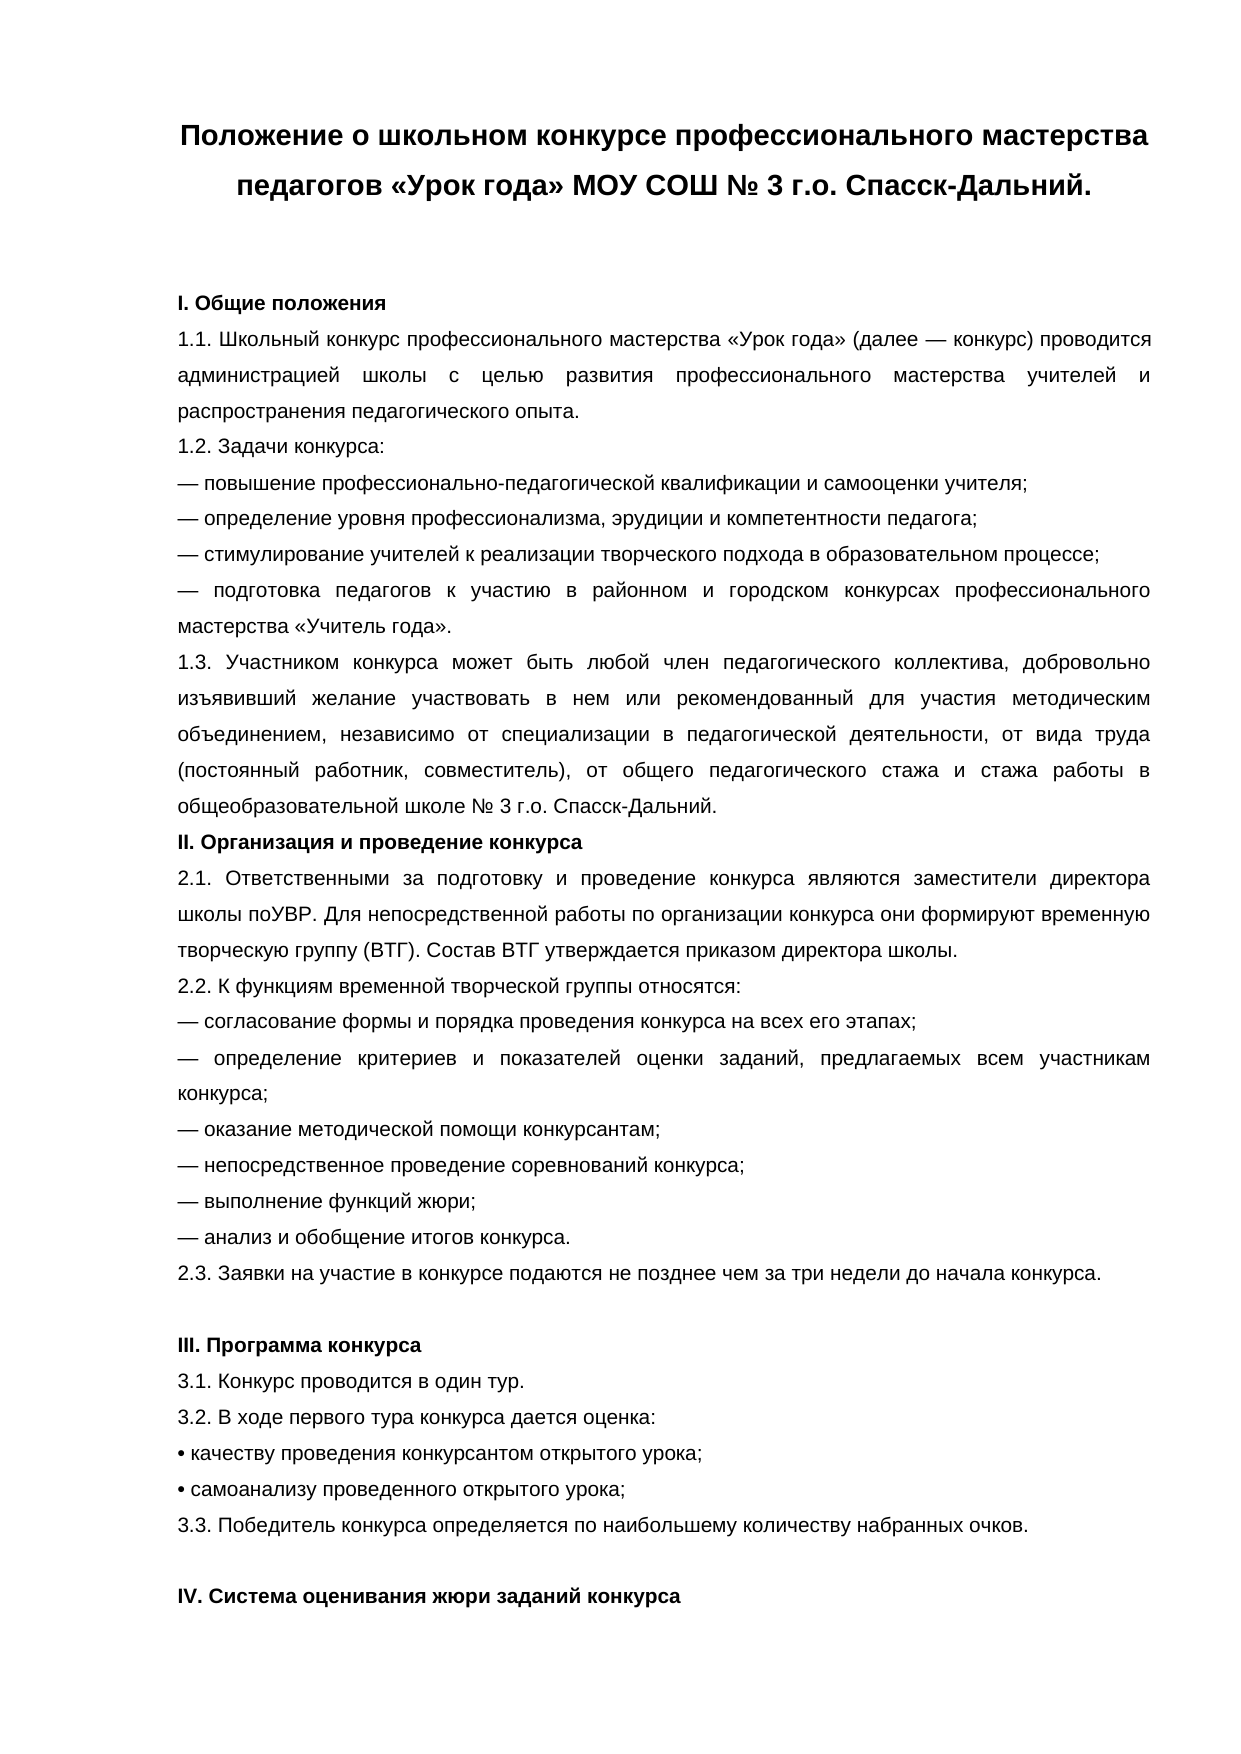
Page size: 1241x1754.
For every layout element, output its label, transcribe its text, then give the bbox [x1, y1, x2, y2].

text — оказание методической помощи конкурсантам; [177, 1117, 1152, 1141]
text I. Общие положения [177, 291, 1152, 314]
text 2.1. Ответственными за подготовку и проведение конкурса являются заместители директора школы поУВР. Для непосредственной работы по организации конкурса они формируют временную творческую группу (ВТГ). Состав ВТГ утверждается приказом директора школы. [177, 866, 1152, 961]
text • качеству проведения конкурсантом открытого урока; [177, 1441, 1152, 1464]
text 3.3. Победитель конкурса определяется по наибольшему количеству набранных очков. [177, 1512, 1152, 1536]
text — подготовка педагогов к участию в районном и городском конкурсах профессионального мастерства «Учитель года». [177, 578, 1152, 638]
text 2.3. Заявки на участие в конкурсе подаются не позднее чем за три недели до начала конкурса. [177, 1261, 1152, 1285]
text IV. Система оценивания жюри заданий конкурса [177, 1584, 1152, 1608]
text • самоанализу проведенного открытого урока; [177, 1477, 1152, 1501]
text — непосредственное проведение соревнований конкурса; [177, 1153, 1152, 1177]
text 3.1. Конкурс проводится в один тур. [177, 1369, 1152, 1393]
text — стимулирование учителей к реализации творческого подхода в образовательном процессе; [177, 542, 1152, 566]
text 1.3. Участником конкурса может быть любой член педагогического коллектива, добровольно изъявивший желание участвовать в нем или рекомендованный для участия методическим объединением, независимо от специализации в педагогической деятельности, от вида труда (постоянный работник, совместитель), от общего педагогического стажа и стажа работы в общеобразовательной школе № 3 г.о. Спасск-Дальний. [177, 650, 1152, 818]
text 3.2. В ходе первого тура конкурса дается оценка: [177, 1405, 1152, 1429]
text — согласование формы и порядка проведения конкурса на всех его этапах; [177, 1009, 1152, 1033]
text II. Организация и проведение конкурса [177, 830, 1152, 854]
text Положение о школьном конкурсе профессионального мастерства педагогов «Урок года» МОУ СОШ № 3 г.о. Спасск-Дальний. [177, 118, 1152, 202]
text — выполнение функций жюри; [177, 1189, 1152, 1213]
text III. Программа конкурса [177, 1333, 1152, 1357]
text 2.2. К функциям временной творческой группы относятся: [177, 973, 1152, 997]
text — определение критериев и показателей оценки заданий, предлагаемых всем участникам конкурса; [177, 1045, 1152, 1105]
text 1.2. Задачи конкурса: [177, 434, 1152, 458]
text — определение уровня профессионализма, эрудиции и компетентности педагога; [177, 506, 1152, 530]
text — повышение профессионально-педагогической квалификации и самооценки учителя; [177, 470, 1152, 494]
text — анализ и обобщение итогов конкурса. [177, 1225, 1152, 1249]
text 1.1. Школьный конкурс профессионального мастерства «Урок года» (далее — конкурс) проводится администрацией школы c целью развития профессионального мастерства учителей и распространения педагогического опыта. [177, 327, 1152, 422]
